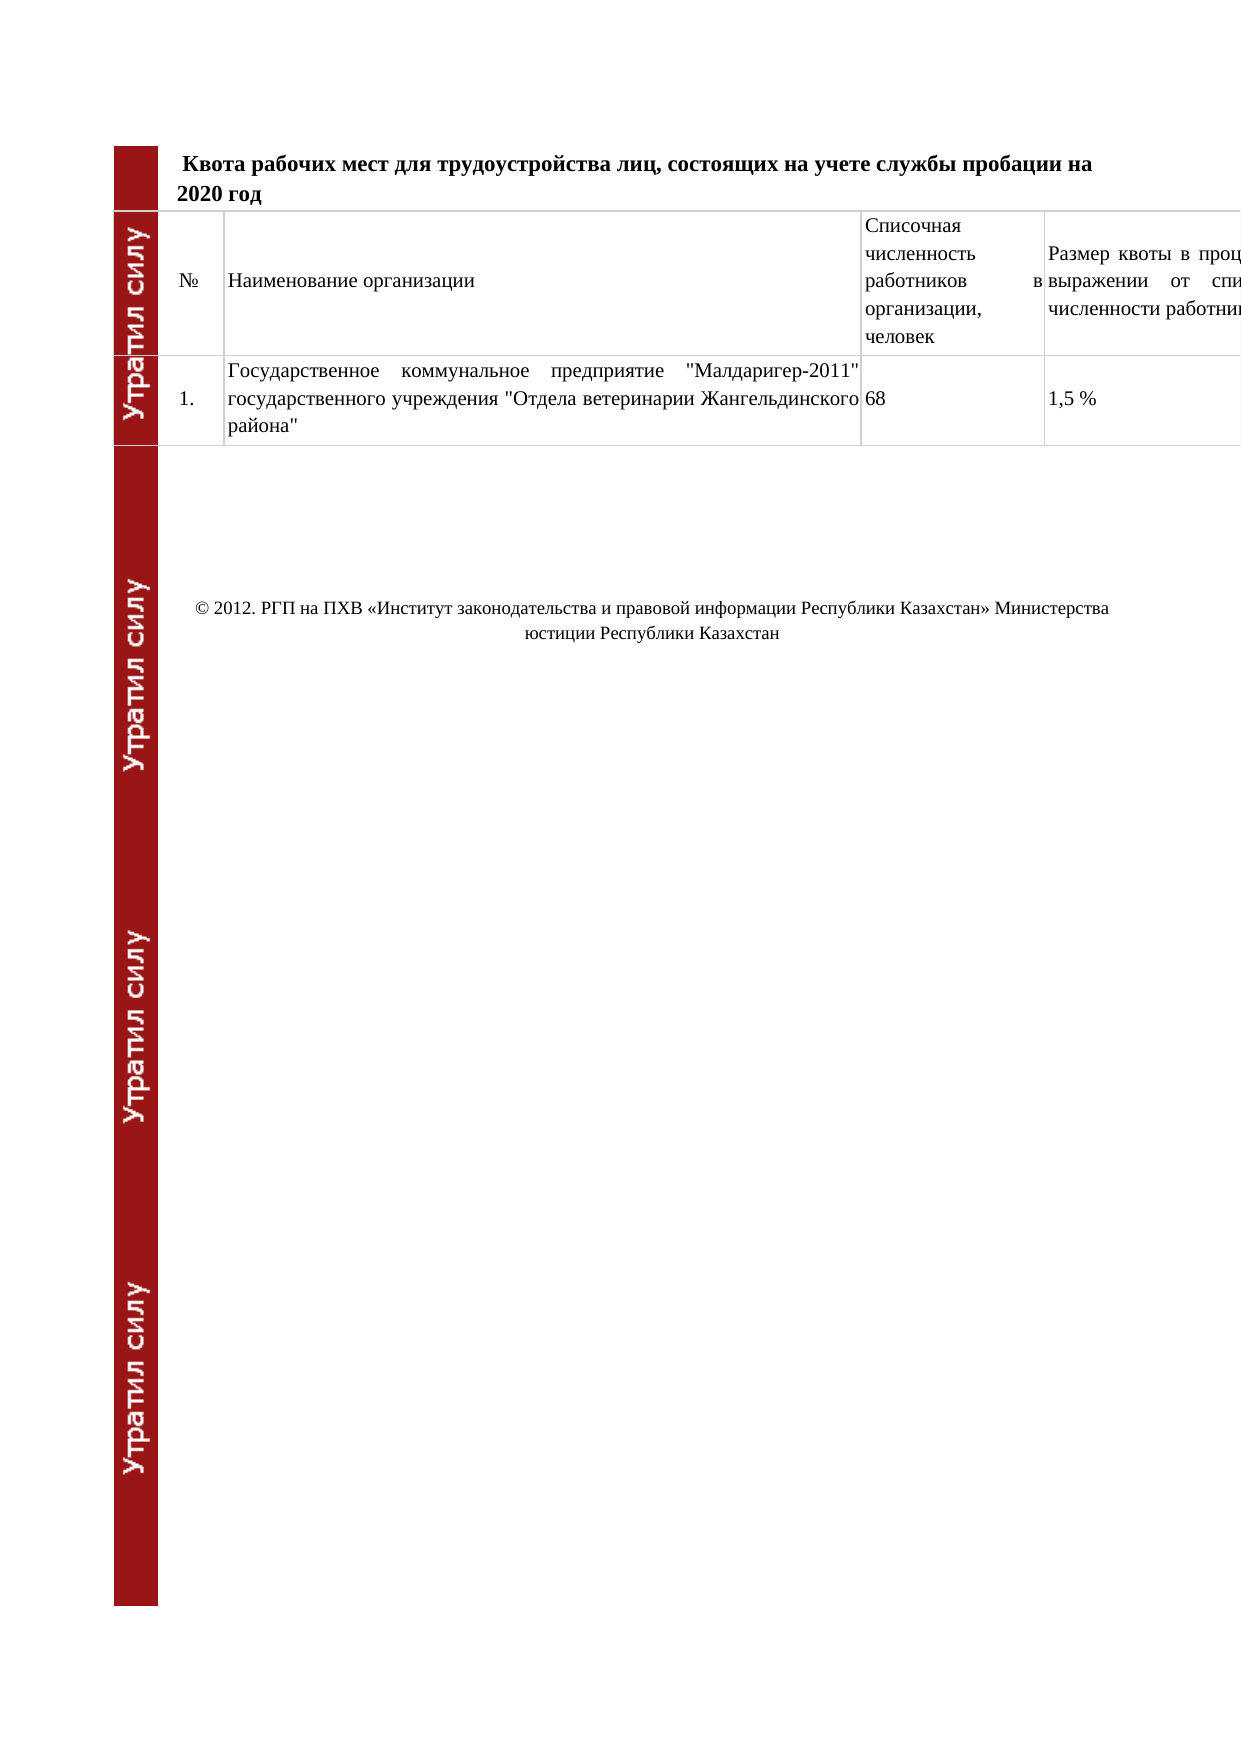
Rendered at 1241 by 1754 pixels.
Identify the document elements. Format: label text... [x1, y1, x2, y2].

picture [114, 146, 158, 150]
table_cell 1,5 % [1045, 356, 1240, 445]
table_header Размер квоты в процентном выражении от списочной численности работников [1045, 212, 1240, 355]
text © 2012. РГП на ПХВ «Институт законодательства и правовой информации Республики Казахстан» Министерства юстиции Республики Казахстан [112, 597, 1128, 643]
picture [114, 446, 158, 597]
table_cell 68 [862, 356, 1044, 445]
table_header № [114, 212, 223, 355]
table_cell 1. [114, 356, 223, 445]
table_cell Государственное коммунальное предприятие "Малдаригер-2011" государственного учреждения "Отдела ветеринарии Жангельдинского района" [225, 356, 860, 445]
text Квота рабочих мест для трудоустройства лиц, состоящих на учете службы пробации на 2020 год [112, 150, 1128, 207]
picture [114, 643, 158, 1606]
table_header Наименование организации [225, 212, 860, 355]
table_header Списочная численность работников в организации, человек [862, 212, 1044, 355]
